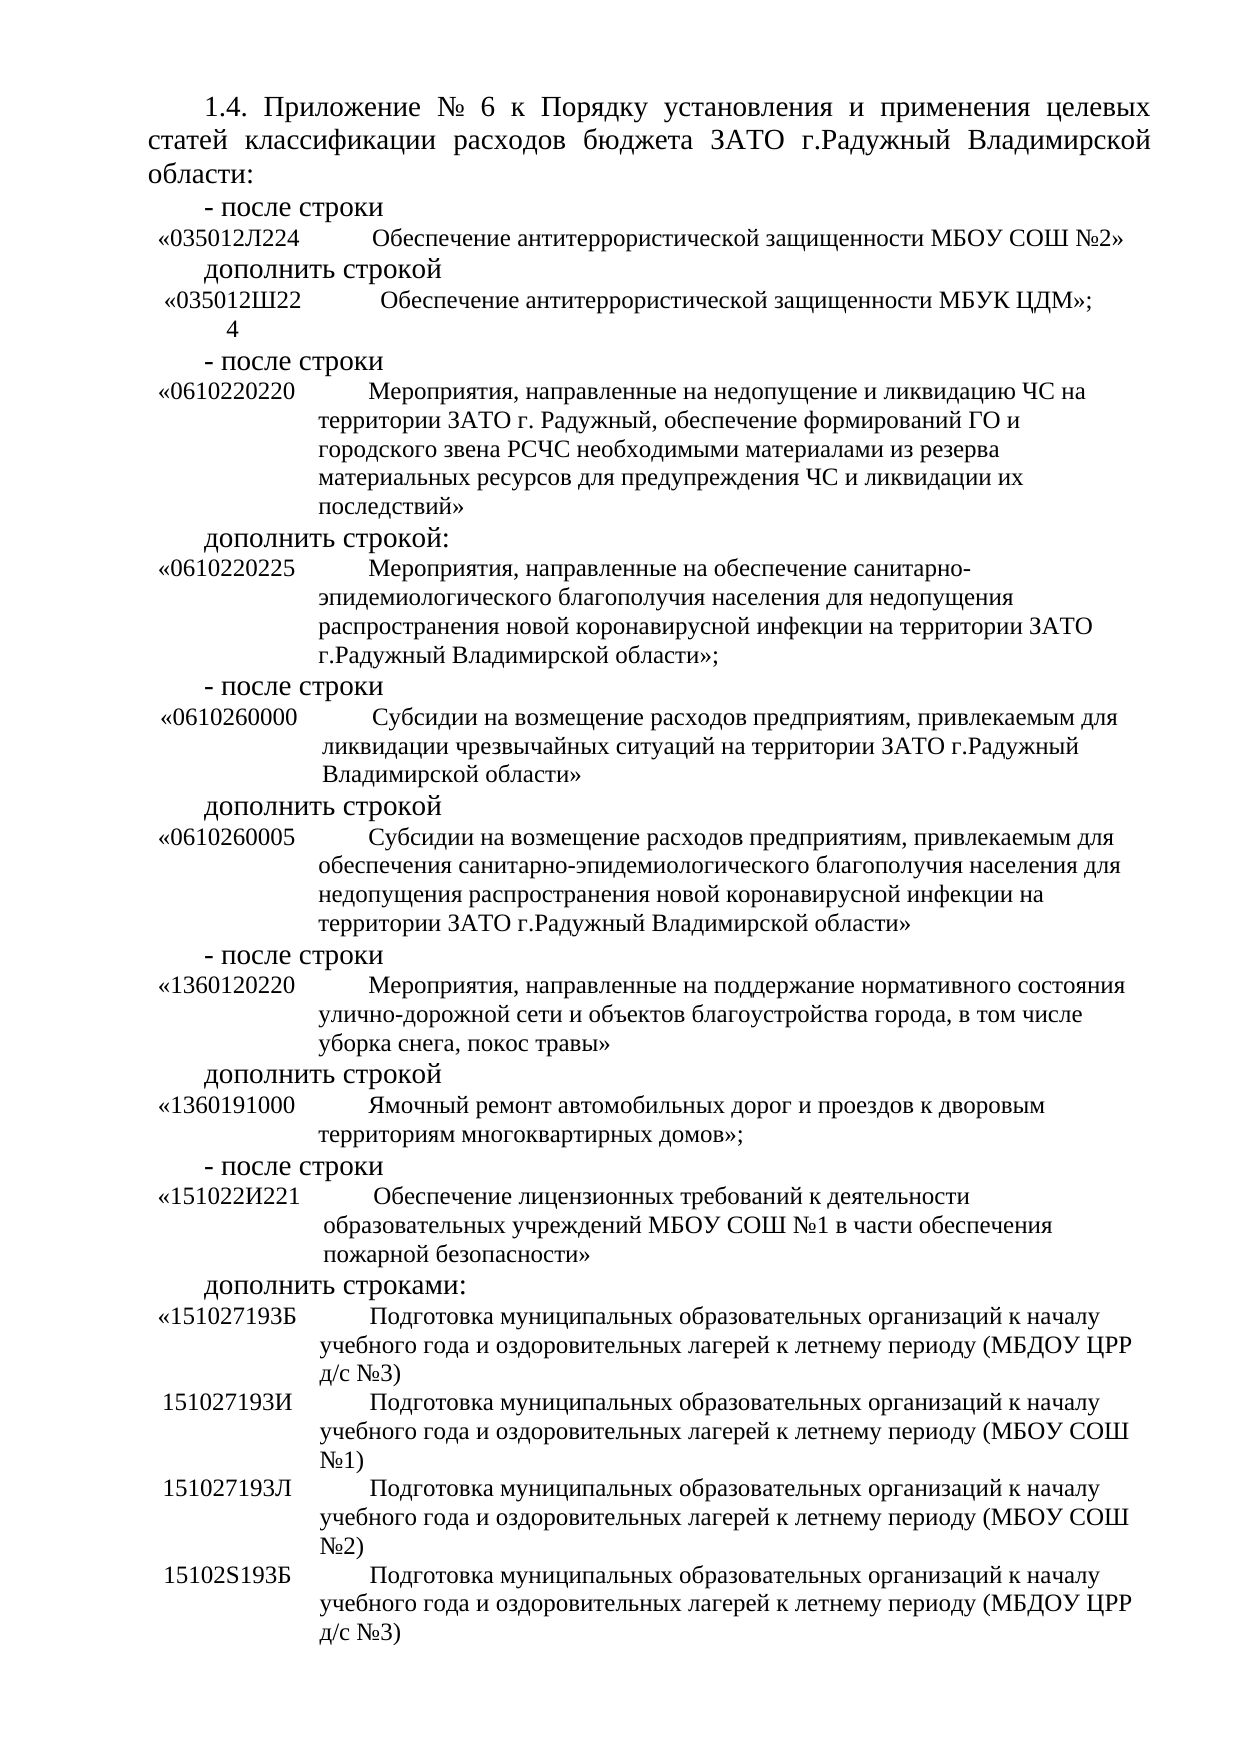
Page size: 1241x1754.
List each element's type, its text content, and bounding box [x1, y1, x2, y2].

table_header Подготовка муниципальных образовательных организаций к началу учебного года и оздоровительных лагерей к летнему периоду (МБДОУ ЦРР д/с №3) [308, 1301, 1152, 1387]
table_cell 15102S193Б [146, 1560, 308, 1646]
table_header Обеспечение антитеррористической защищенности МБОУ СОШ №2» [311, 223, 1152, 252]
table_header «1360191000 [146, 1090, 307, 1148]
text 1.4. Приложение № 6 к Порядку установления и применения целевых статей классификации расходов бюджета ЗАТО г.Радужный Владимирской области: [148, 89, 1152, 189]
table_header «035012Ш224 [146, 285, 319, 343]
table_header Обеспечение антитеррористической защищенности МБУК ЦДМ»; [319, 285, 1152, 343]
table_header «0610220225 [146, 554, 307, 668]
table_header Ямочный ремонт автомобильных дорог и проездов к дворовым территориям многоквартирных домов»; [307, 1090, 1152, 1148]
text - после строки [148, 343, 1152, 376]
table_header Субсидии на возмещение расходов предприятиям, привлекаемым для обеспечения санитарно-эпидемиологического благополучия населения для недопущения распространения новой коронавирусной инфекции на территории ЗАТО г.Радужный Владимирской области» [307, 822, 1152, 937]
table_header Субсидии на возмещение расходов предприятиям, привлекаемым для ликвидации чрезвычайных ситуаций на территории ЗАТО г.Радужный Владимирской области» [311, 702, 1152, 788]
table_header Мероприятия, направленные на обеспечение санитарно-эпидемиологического благополучия населения для недопущения распространения новой коронавирусной инфекции на территории ЗАТО г.Радужный Владимирской области»; [307, 554, 1152, 668]
text дополнить строкой [148, 788, 1152, 822]
table_header «0610260000 [146, 702, 311, 788]
text - после строки [148, 189, 1152, 223]
text дополнить строками: [148, 1267, 1152, 1301]
table_cell 151027193Л [146, 1474, 308, 1560]
table_cell 151027193И [146, 1387, 308, 1473]
table_header Мероприятия, направленные на недопущение и ликвидацию ЧС на территории ЗАТО г. Радужный, обеспечение формирований ГО и городского звена РСЧС необходимыми материалами из резерва материальных ресурсов для предупреждения ЧС и ликвидации их последствий» [307, 376, 1152, 520]
table_cell Подготовка муниципальных образовательных организаций к началу учебного года и оздоровительных лагерей к летнему периоду (МБДОУ ЦРР д/с №3) [308, 1560, 1152, 1646]
text - после строки [148, 668, 1152, 702]
table_header «0610260005 [146, 822, 307, 937]
table_header «035012Л224 [146, 223, 311, 252]
text дополнить строкой: [148, 520, 1152, 553]
text дополнить строкой [148, 1057, 1152, 1090]
text - после строки [148, 937, 1152, 970]
table_header «1360120220 [146, 970, 307, 1057]
table_header Обеспечение лицензионных требований к деятельности образовательных учреждений МБОУ СОШ №1 в части обеспечения пожарной безопасности» [312, 1181, 1152, 1267]
table_header «151027193Б [146, 1301, 308, 1387]
table_cell Подготовка муниципальных образовательных организаций к началу учебного года и оздоровительных лагерей к летнему периоду (МБОУ СОШ №1) [308, 1387, 1152, 1473]
table_header «0610220220 [146, 376, 307, 520]
table_header «151022И221 [146, 1181, 312, 1267]
text дополнить строкой [148, 252, 1152, 285]
table_header Мероприятия, направленные на поддержание нормативного состояния улично-дорожной сети и объектов благоустройства города, в том числе уборка снега, покос травы» [307, 970, 1152, 1057]
text - после строки [148, 1148, 1152, 1181]
table_cell Подготовка муниципальных образовательных организаций к началу учебного года и оздоровительных лагерей к летнему периоду (МБОУ СОШ №2) [308, 1474, 1152, 1560]
